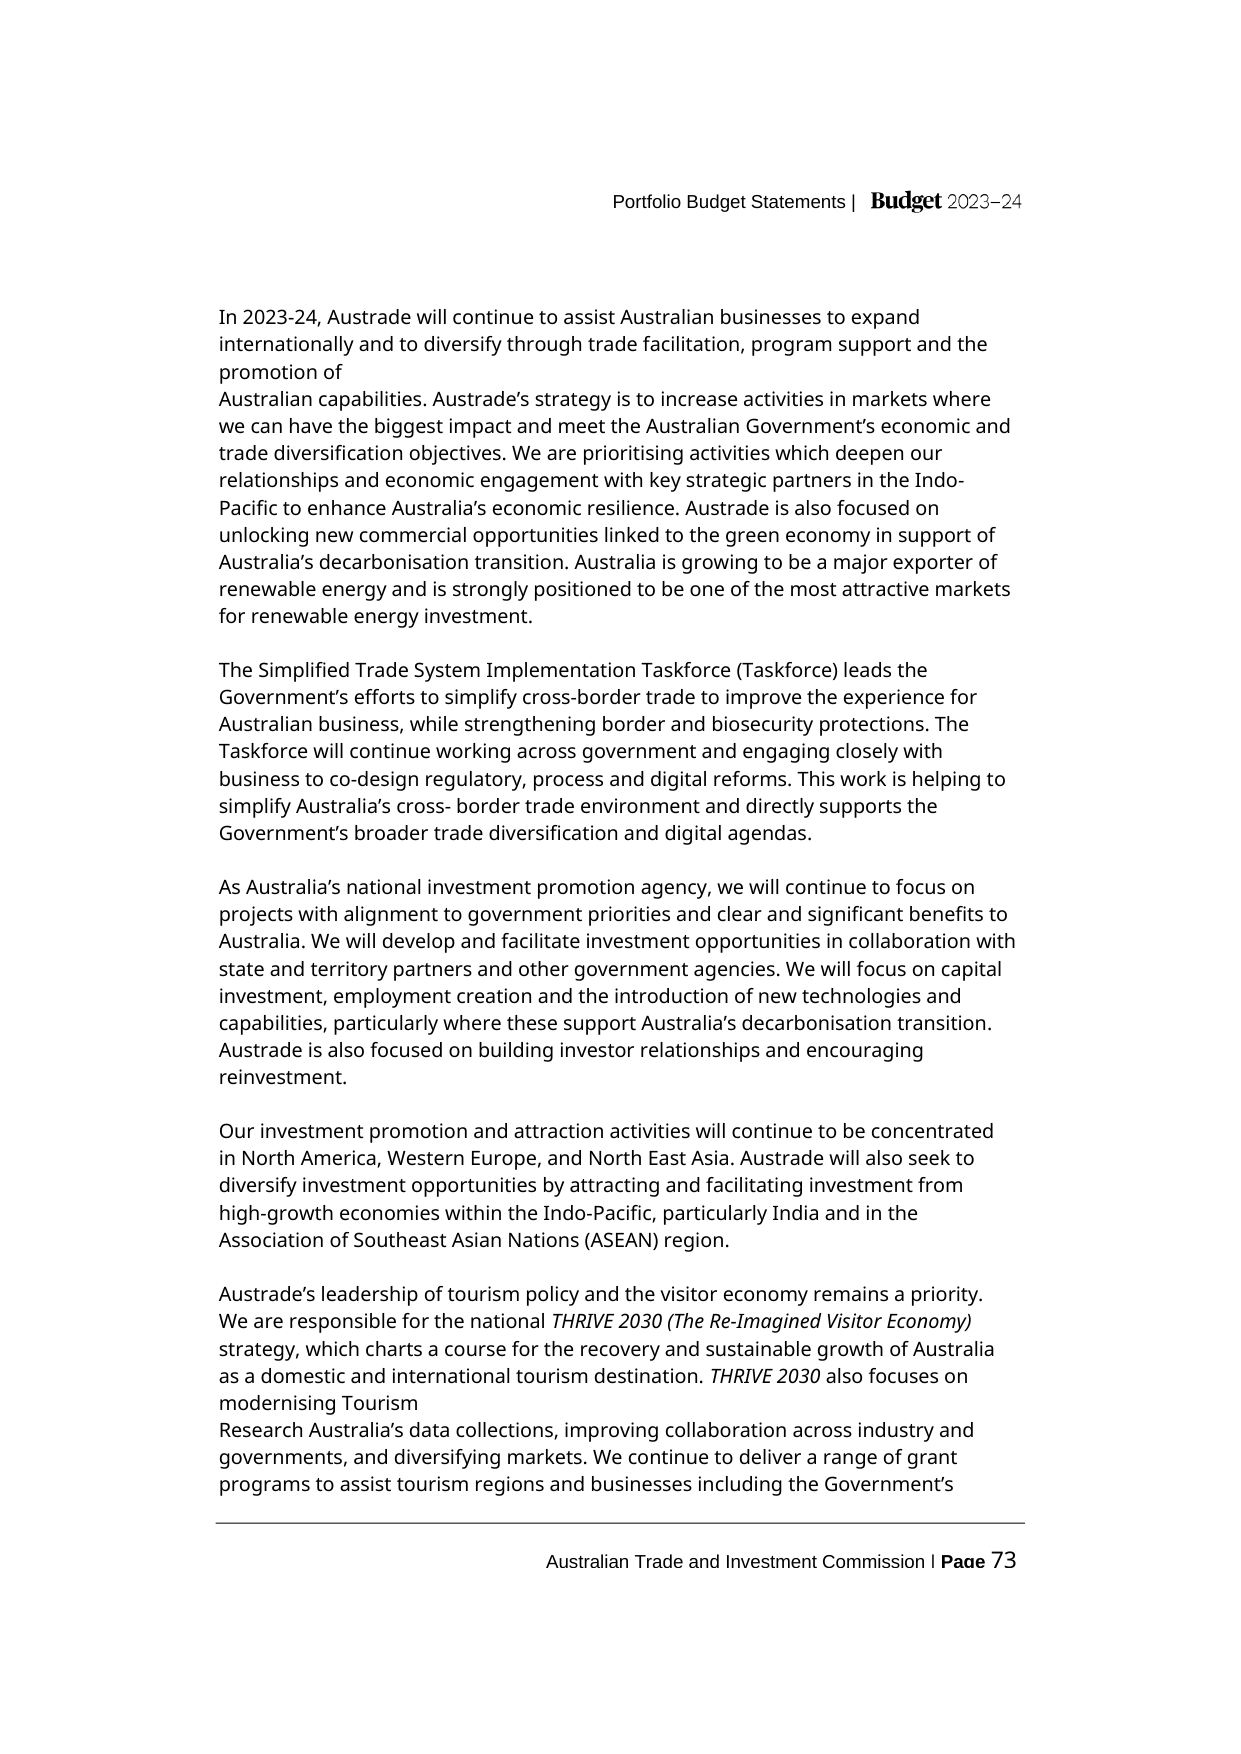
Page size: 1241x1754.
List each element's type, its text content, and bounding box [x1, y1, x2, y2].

text The Simplified Trade System Implementation Taskforce (Taskforce) leads the Government’s efforts to simplify cross-border trade to improve the experience for Australian business, while strengthening border and biosecurity protections. The Taskforce will continue working across government and engaging closely with business to co-design regulatory, process and digital reforms. This work is helping to simplify Australia’s cross- border trade environment and directly supports the Government’s broader trade diversification and digital agendas. [218, 656, 1018, 846]
text In 2023-24, Austrade will continue to assist Australian businesses to expand internationally and to diversify through trade facilitation, program support and the promotion of [218, 303, 1017, 385]
text Australian capabilities. Austrade’s strategy is to increase activities in markets where we can have the biggest impact and meet the Australian Government’s economic and trade diversification objectives. We are prioritising activities which deepen our relationships and economic engagement with key strategic partners in the Indo-Pacific to enhance Australia’s economic resilience. Austrade is also focused on unlocking new commercial opportunities linked to the green economy in support of Australia’s decarbonisation transition. Australia is growing to be a major exporter of renewable energy and is strongly positioned to be one of the most attractive markets for renewable energy investment. [218, 385, 1021, 629]
text As Australia’s national investment promotion agency, we will continue to focus on projects with alignment to government priorities and clear and significant benefits to Australia. We will develop and facilitate investment opportunities in collaboration with state and territory partners and other government agencies. We will focus on capital investment, employment creation and the introduction of new technologies and capabilities, particularly where these support Australia’s decarbonisation transition. Austrade is also focused on building investor relationships and encouraging reinvestment. [218, 873, 1017, 1091]
picture [871, 190, 1022, 213]
text Our investment promotion and attraction activities will continue to be concentrated in North America, Western Europe, and North East Asia. Austrade will also seek to diversify investment opportunities by attracting and facilitating investment from high-growth economies within the Indo-Pacific, particularly India and in the Association of Southeast Asian Nations (ASEAN) region. [218, 1117, 1011, 1253]
text Austrade’s leadership of tourism policy and the visitor economy remains a priority. We are responsible for the national THRIVE 2030 (The Re-Imagined Visitor Economy) strategy, which charts a course for the recovery and sustainable growth of Australia as a domestic and international tourism destination. THRIVE 2030 also focuses on modernising Tourism [218, 1280, 1018, 1416]
